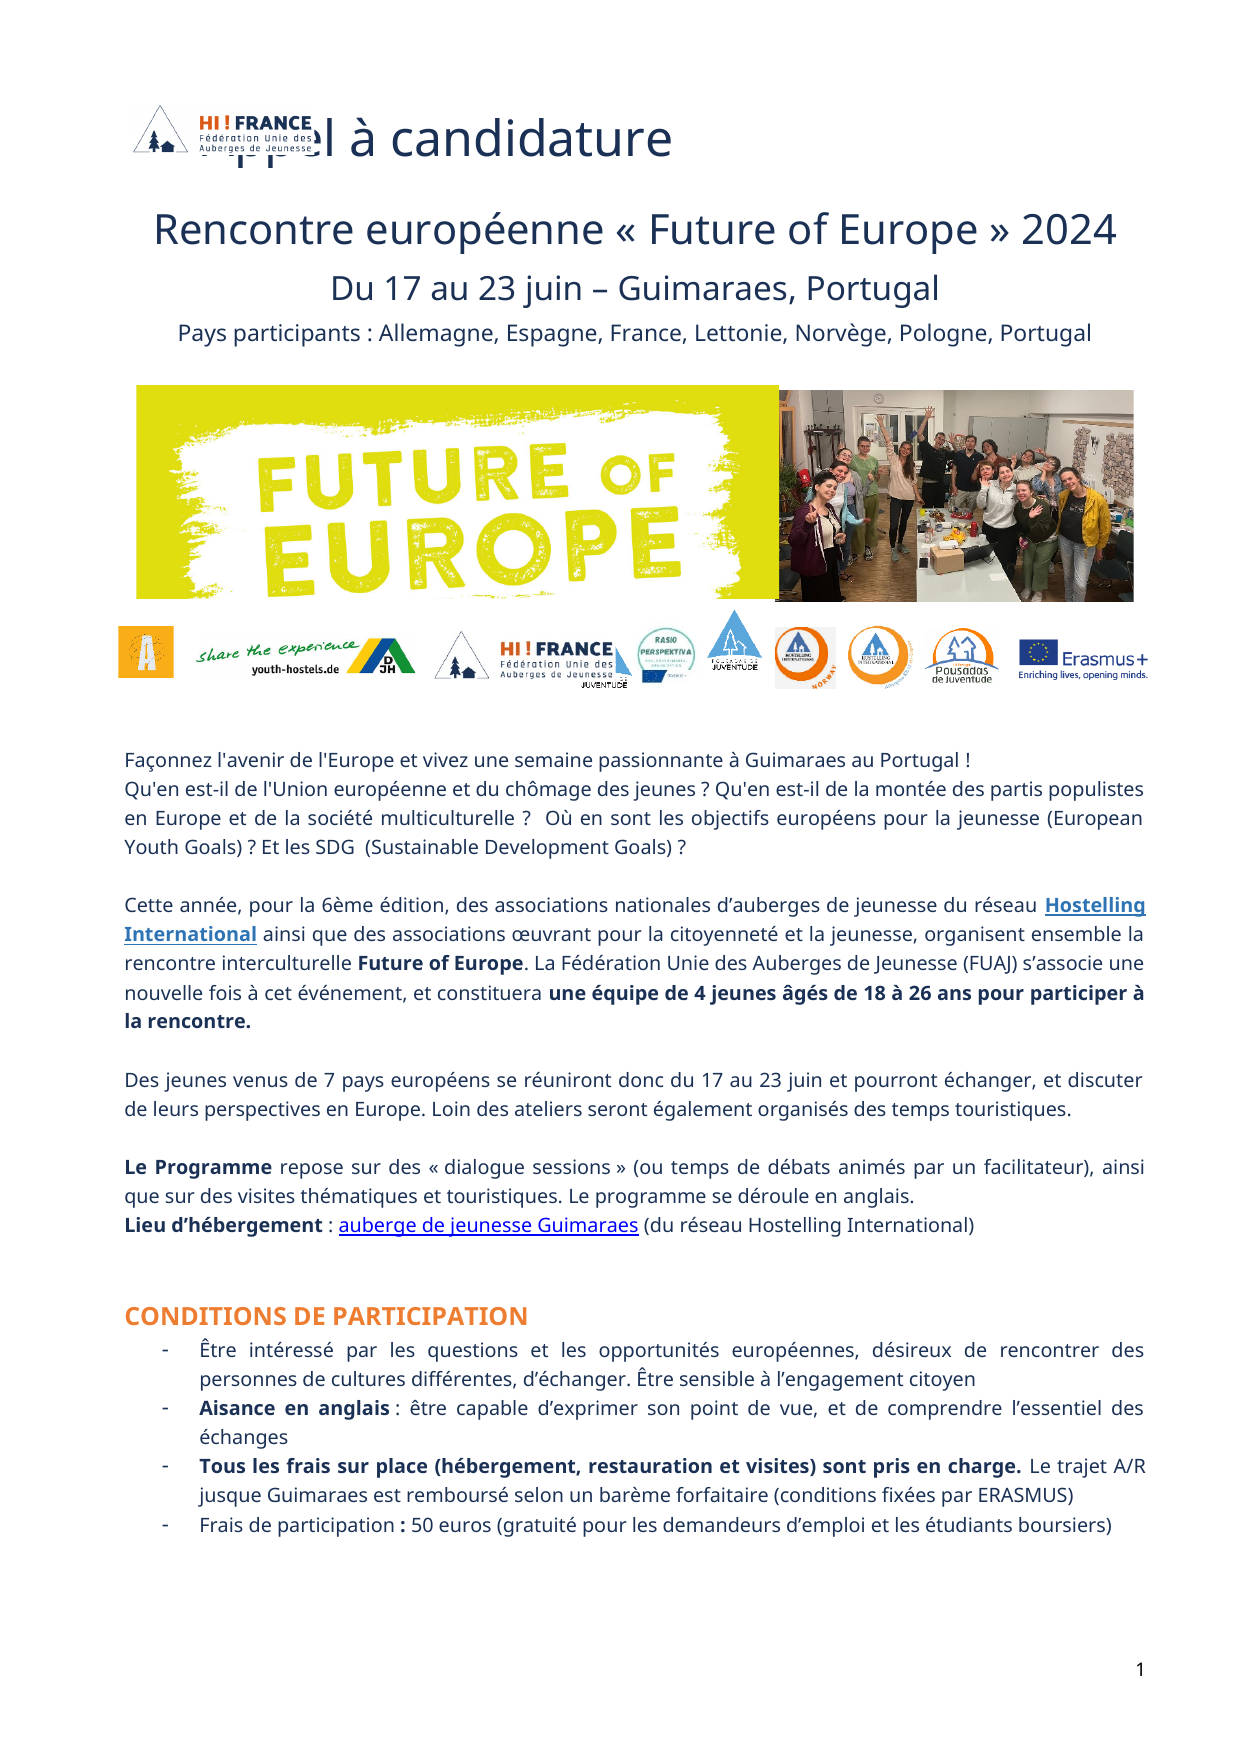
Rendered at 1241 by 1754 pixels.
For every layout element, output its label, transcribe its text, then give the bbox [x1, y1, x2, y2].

text Façonnez l'avenir de l'Europe et vivez une semaine passionnante à Guimaraes au Portugal ! [124, 746, 1146, 773]
picture [118, 626, 174, 678]
text Qu'en est-il de l'Union européenne et du chômage des jeunes ? Qu'en est-il de la montée des partis populistes en Europe et de la société multiculturelle ? Où en sont les objectifs européens pour la jeunesse (European Youth Goals) ? Et les SDG (Sustainable Development Goals) ? [124, 775, 1146, 860]
text Du 17 au 23 juin – Guimaraes, Portugal [124, 265, 1146, 310]
picture [774, 627, 836, 689]
list Tous les frais sur place (hébergement, restauration et visites) sont pris en charge. Le trajet A/R jusque Guimaraes est remboursé selon un barème forfaitaire (conditions fixées par ERASMUS) [162, 1452, 1146, 1508]
text Le Programme repose sur des « dialogue sessions » (ou temps de débats animés par un facilitateur), ainsi que sur des visites thématiques et touristiques. Le programme se déroule en anglais. [124, 1153, 1146, 1209]
list Aisance en anglais : être capable d’exprimer son point de vue, et de comprendre l’essentiel des échanges [162, 1393, 1146, 1450]
text Des jeunes venus de 7 pays européens se réuniront donc du 17 au 23 juin et pourront échanger, et discuter de leurs perspectives en Europe. Loin des ateliers seront également organisés des temps touristiques. [124, 1066, 1146, 1122]
picture [847, 625, 914, 689]
table_header [634, 390, 1145, 688]
list Frais de participation : 50 euros (gratuité pour les demandeurs d’emploi et les étudiants boursiers) [162, 1510, 1146, 1538]
text Cette année, pour la 6ème édition, des associations nationales d’auberges de jeunesse du réseau Hostelling International ainsi que des associations œuvrant pour la citoyenneté et la jeunesse, organisent ensemble la rencontre interculturelle Future of Europe. La Fédération Unie des Auberges de Jeunesse (FUAJ) s’associe une nouvelle fois à cet événement, et constituera une équipe de 4 jeunes âgés de 18 à 26 ans pour participer à la rencontre. [124, 892, 1146, 1035]
picture [1012, 631, 1154, 687]
list Être intéressé par les questions et les opportunités européennes, désireux de rencontrer des personnes de cultures différentes, d’échanger. Être sensible à l’engagement citoyen [162, 1335, 1146, 1392]
table_header [124, 390, 634, 688]
subtitle Rencontre européenne « Future of Europe » 2024 [124, 199, 1146, 256]
picture [195, 632, 416, 677]
picture [130, 101, 315, 155]
text CONDITIONS DE PARTICIPATION [124, 1298, 1146, 1332]
picture [924, 628, 1000, 683]
picture [431, 608, 764, 689]
picture [136, 385, 1134, 602]
text Lieu d’hébergement : auberge de jeunesse Guimaraes (du réseau Hostelling International) [124, 1211, 1146, 1238]
text Pays participants : Allemagne, Espagne, France, Lettonie, Norvège, Pologne, Portugal [124, 317, 1146, 348]
